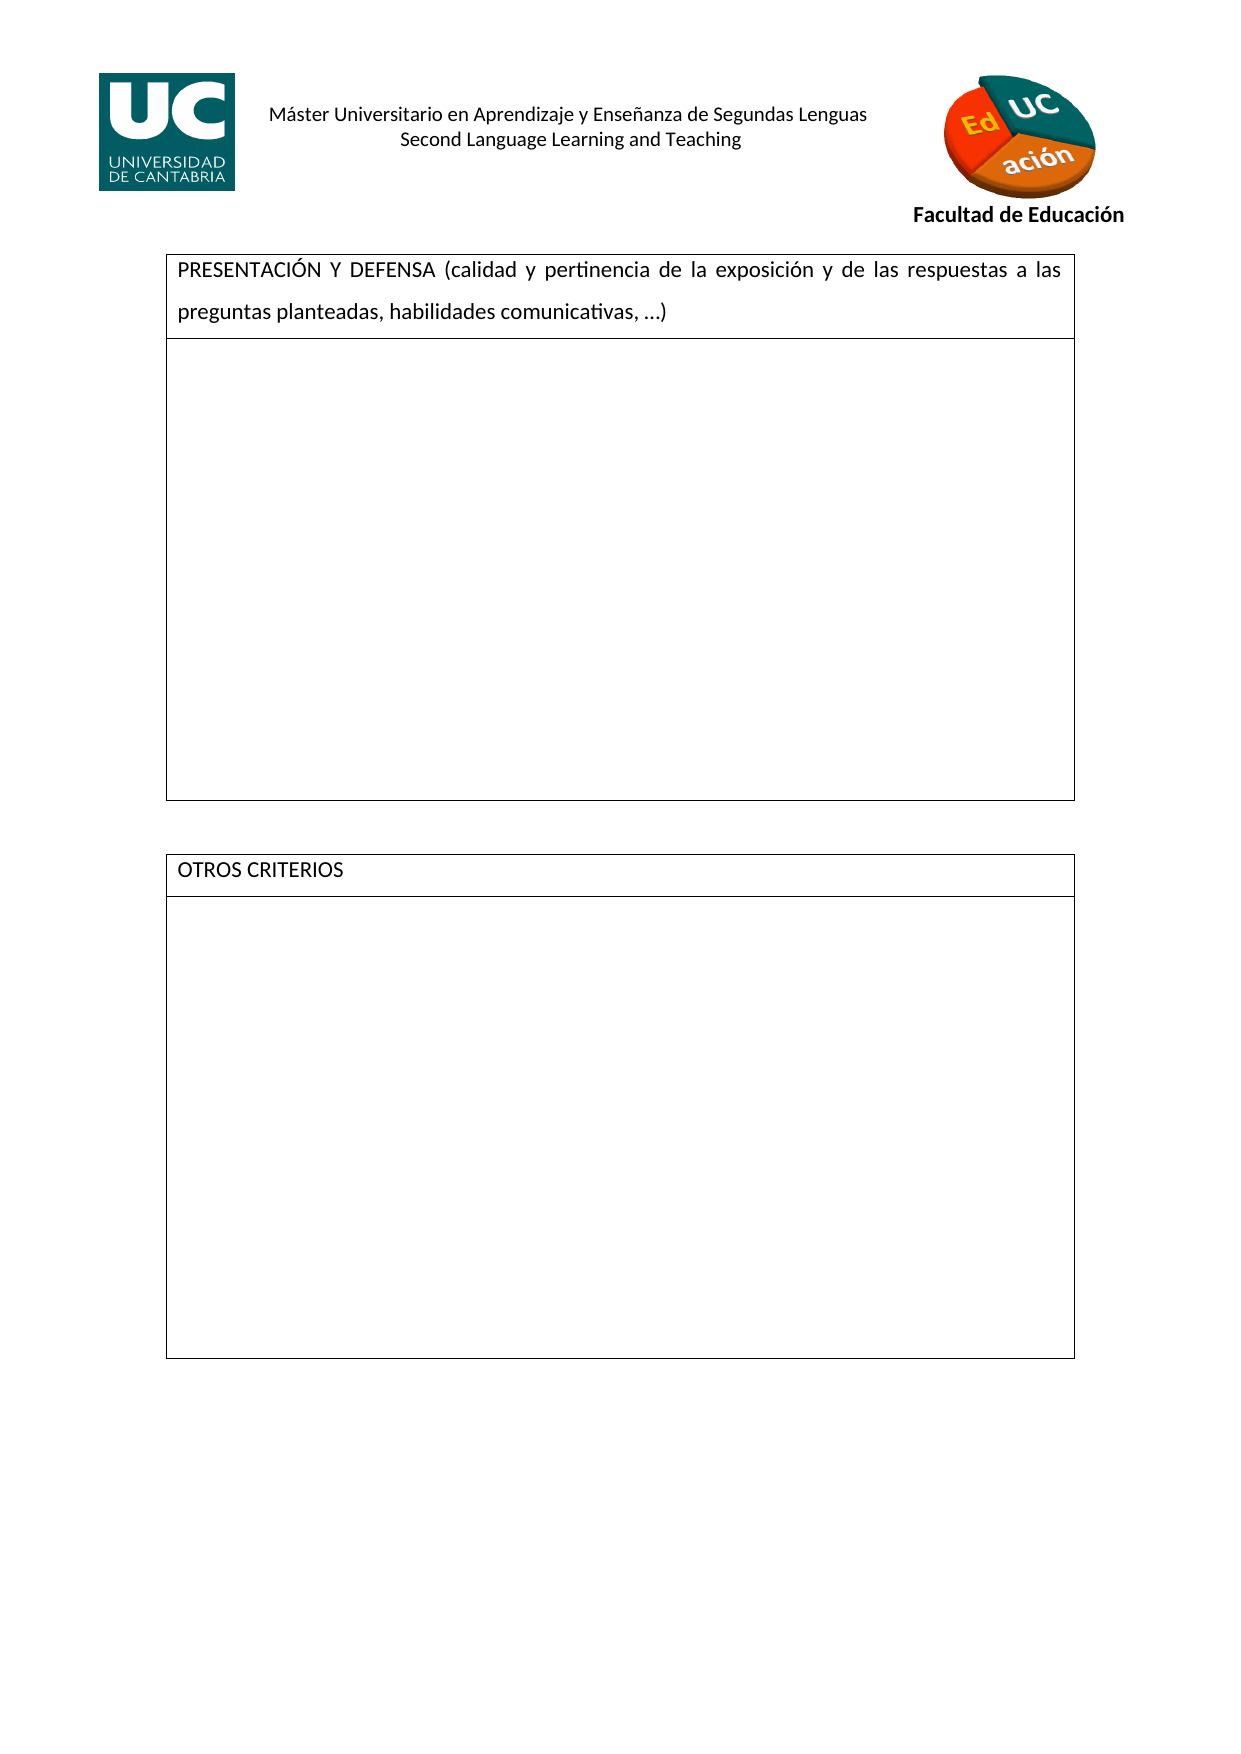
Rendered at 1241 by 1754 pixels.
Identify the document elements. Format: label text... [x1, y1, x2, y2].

picture [99, 73, 235, 191]
table_cell [167, 339, 1074, 800]
picture [940, 73, 1097, 201]
table_cell [167, 897, 1074, 1358]
table_header PRESENTACIÓN Y DEFENSA (calidad y pertinencia de la exposición y de las respuestas a las preguntas planteadas, habilidades comunicativas, …) [167, 255, 1074, 338]
table_header OTROS CRITERIOS [167, 855, 1074, 896]
